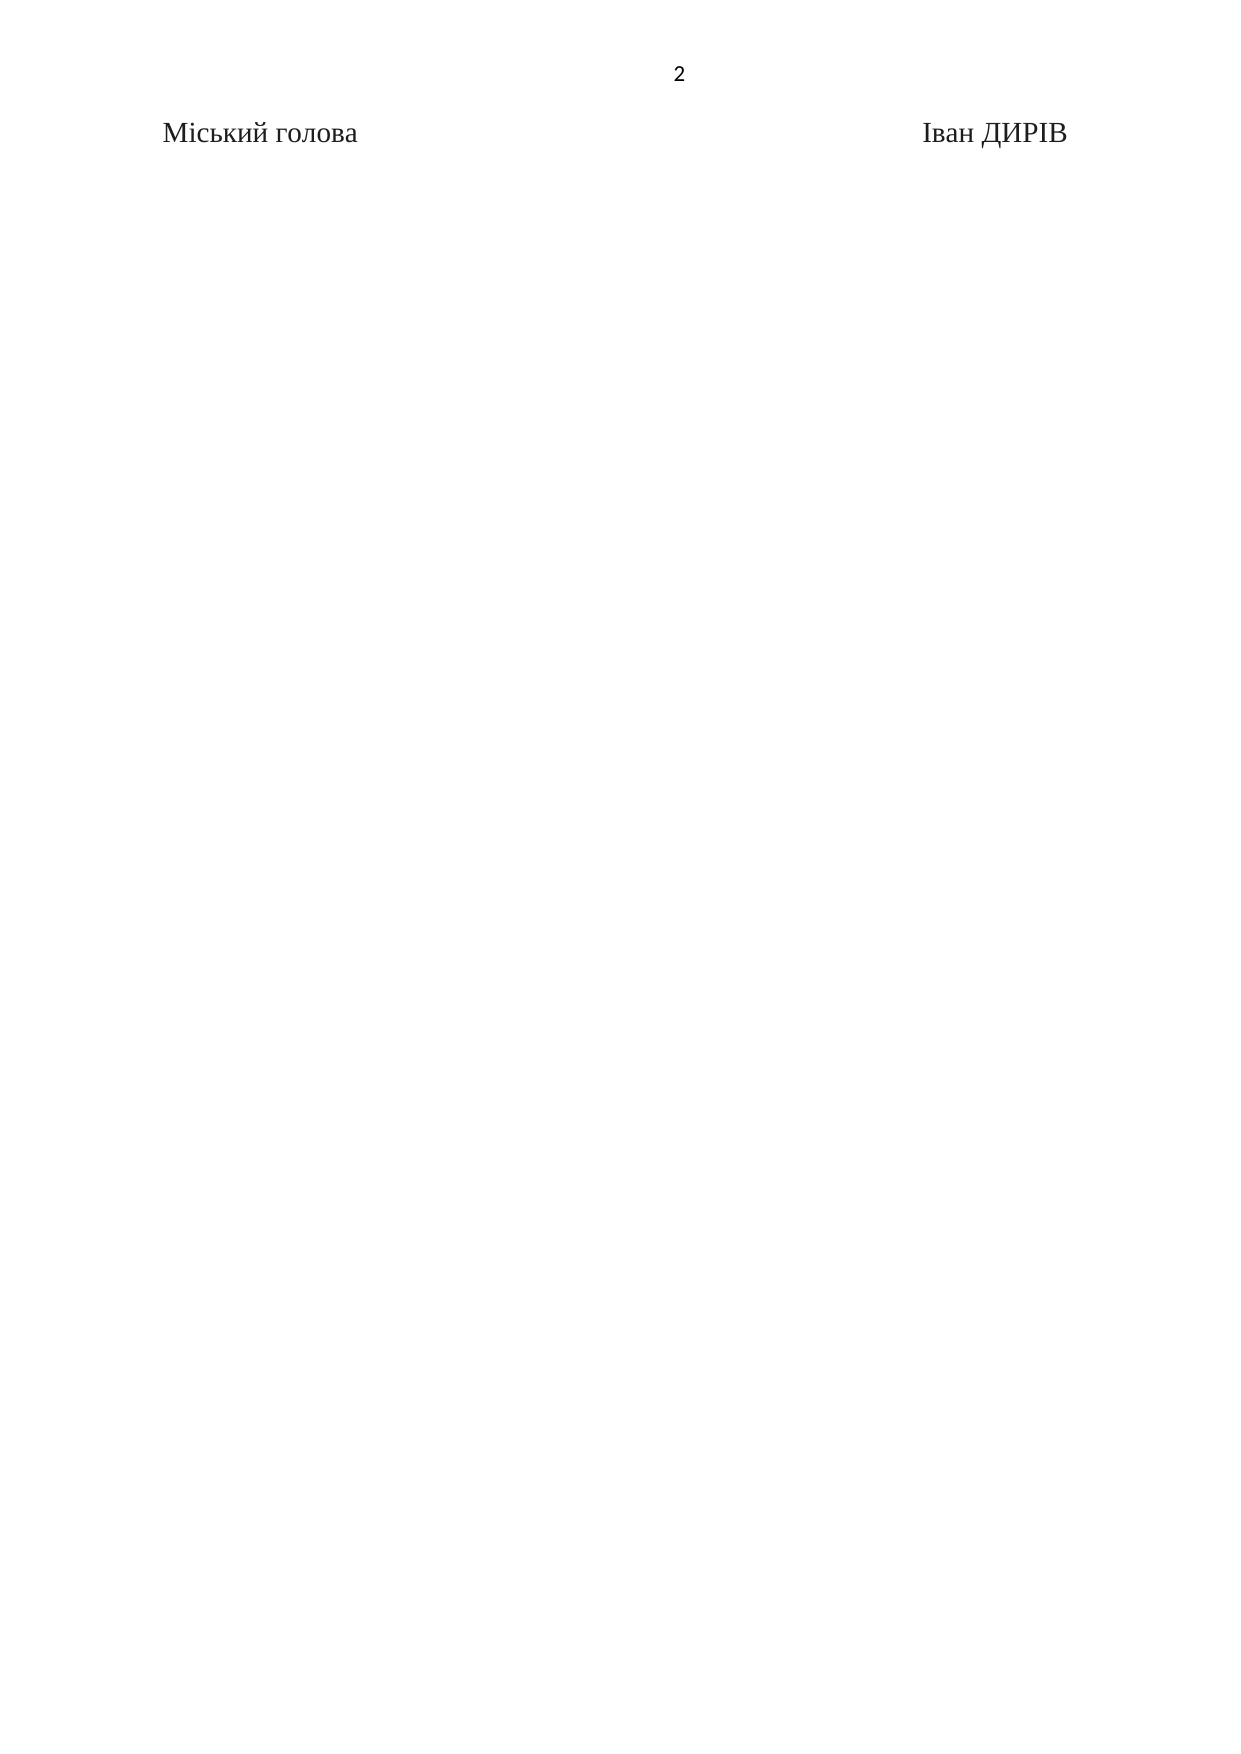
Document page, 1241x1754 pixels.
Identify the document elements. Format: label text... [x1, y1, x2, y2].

list Міський голова Іван ДИРІВ [162, 115, 1181, 149]
